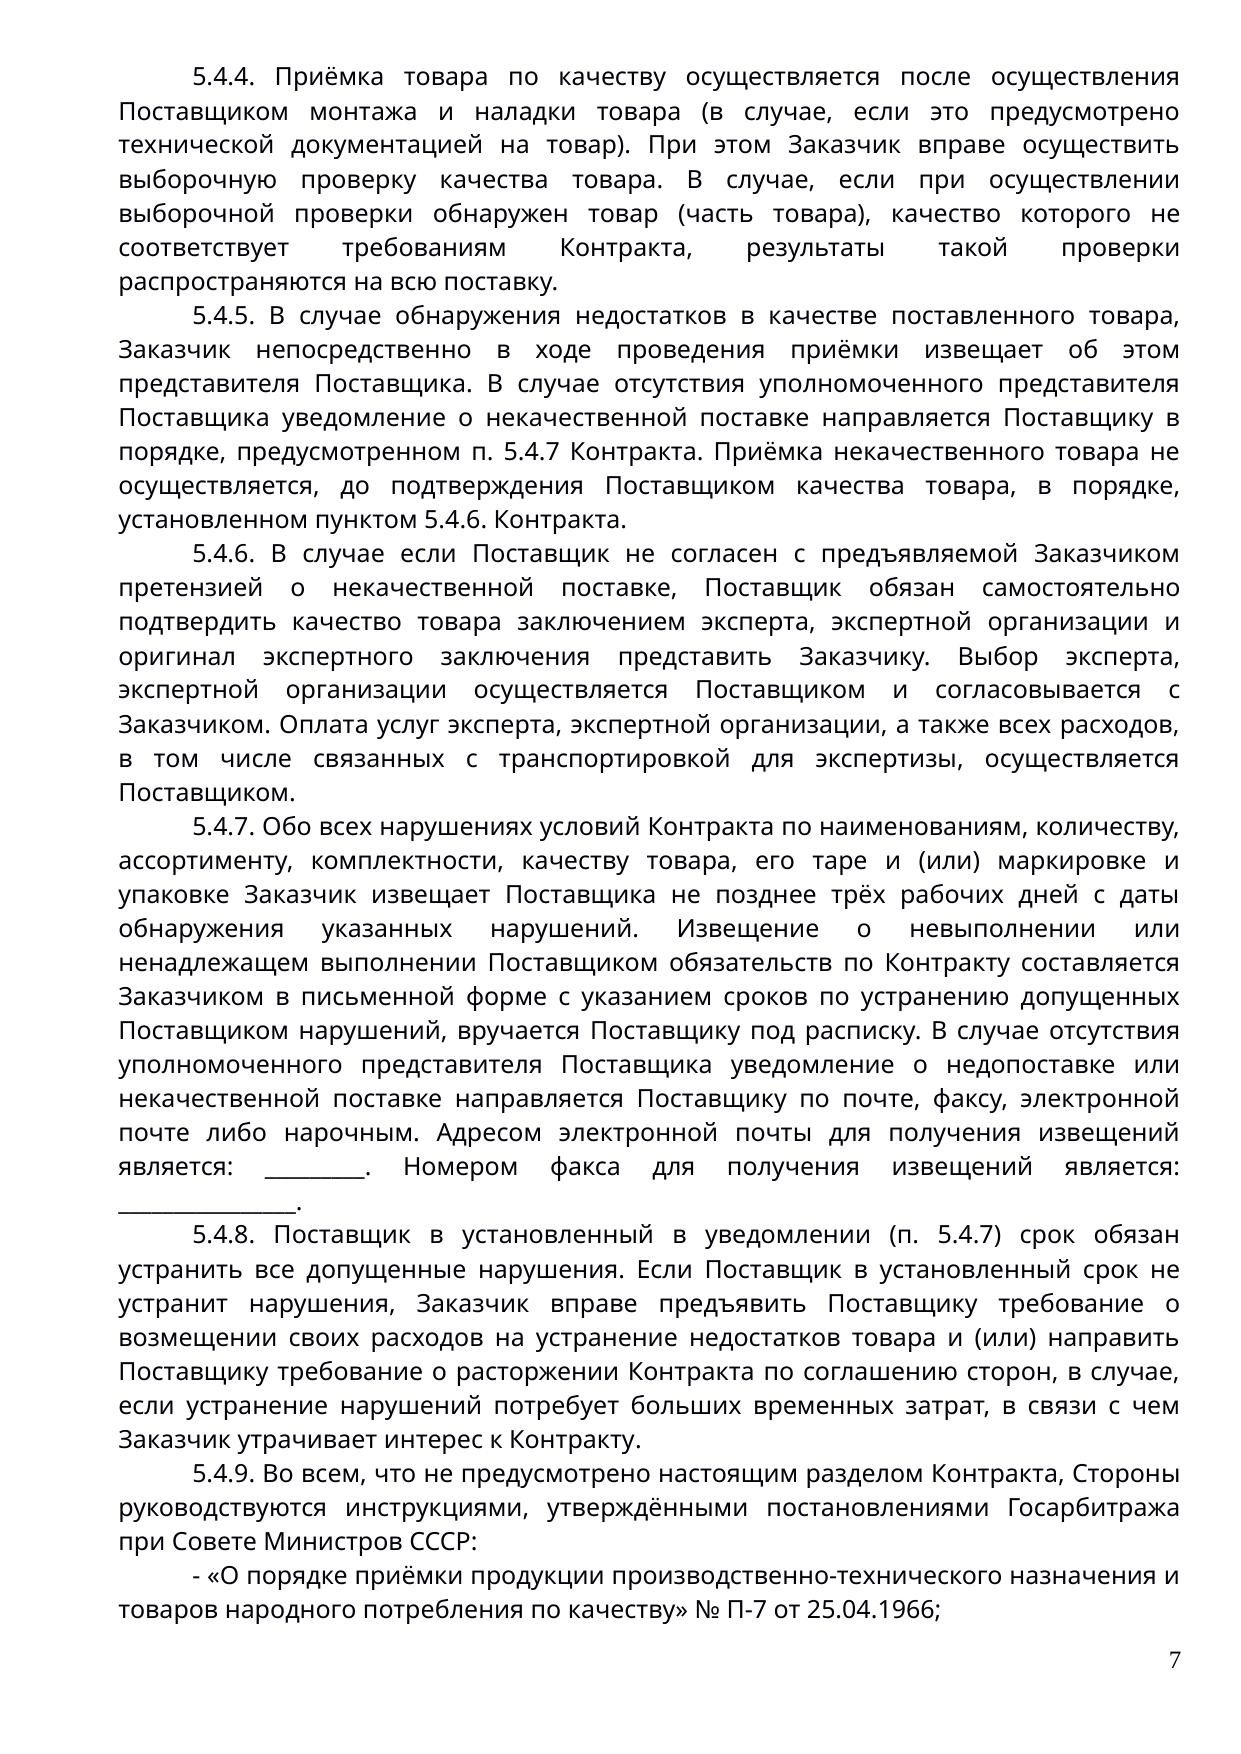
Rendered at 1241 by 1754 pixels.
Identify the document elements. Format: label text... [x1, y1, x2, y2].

text 5.4.8. Поставщик в установленный в уведомлении (п. 5.4.7) срок обязан устранить все допущенные нарушения. Если Поставщик в установленный срок не устранит нарушения, Заказчик вправе предъявить Поставщику требование о возмещении своих расходов на устранение недостатков товара и (или) направить Поставщику требование о расторжении Контракта по соглашению сторон, в случае, если устранение нарушений потребует больших временных затрат, в связи с чем Заказчик утрачивает интерес к Контракту. [118, 1217, 1181, 1456]
text 5.4.6. В случае если Поставщик не согласен с предъявляемой Заказчиком претензией о некачественной поставке, Поставщик обязан самостоятельно подтвердить качество товара заключением эксперта, экспертной организации и оригинал экспертного заключения представить Заказчику. Выбор эксперта, экспертной организации осуществляется Поставщиком и согласовывается с Заказчиком. Оплата услуг эксперта, экспертной организации, а также всех расходов, в том числе связанных с транспортировкой для экспертизы, осуществляется Поставщиком. [118, 536, 1181, 808]
text 5.4.5. В случае обнаружения недостатков в качестве поставленного товара, Заказчик непосредственно в ходе проведения приёмки извещает об этом представителя Поставщика. В случае отсутствия уполномоченного представителя Поставщика уведомление о некачественной поставке направляется Поставщику в порядке, предусмотренном п. 5.4.7 Контракта. Приёмка некачественного товара не осуществляется, до подтверждения Поставщиком качества товара, в порядке, установленном пунктом 5.4.6. Контракта. [118, 297, 1181, 536]
text 5.4.4. Приёмка товара по качеству осуществляется после осуществления Поставщиком монтажа и наладки товара (в случае, если это предусмотрено технической документацией на товар). При этом Заказчик вправе осуществить выборочную проверку качества товара. В случае, если при осуществлении выборочной проверки обнаружен товар (часть товара), качество которого не соответствует требованиям Контракта, результаты такой проверки распространяются на всю поставку. [118, 59, 1181, 297]
text 5.4.7. Обо всех нарушениях условий Контракта по наименованиям, количеству, ассортименту, комплектности, качеству товара, его таре и (или) маркировке и упаковке Заказчик извещает Поставщика не позднее трёх рабочих дней с даты обнаружения указанных нарушений. Извещение о невыполнении или ненадлежащем выполнении Поставщиком обязательств по Контракту составляется Заказчиком в письменной форме с указанием сроков по устранению допущенных Поставщиком нарушений, вручается Поставщику под расписку. В случае отсутствия уполномоченного представителя Поставщика уведомление о недопоставке или некачественной поставке направляется Поставщику по почте, факсу, электронной почте либо нарочным. Адресом электронной почты для получения извещений является: _________. Номером факса для получения извещений является: ________________. [118, 808, 1181, 1217]
text 5.4.9. Во всем, что не предусмотрено настоящим разделом Контракта, Стороны руководствуются инструкциями, утверждёнными постановлениями Госарбитража при Совете Министров СССР: [118, 1456, 1181, 1558]
text - «О порядке приёмки продукции производственно-технического назначения и товаров народного потребления по качеству» № П-7 от 25.04.1966; [118, 1558, 1181, 1626]
